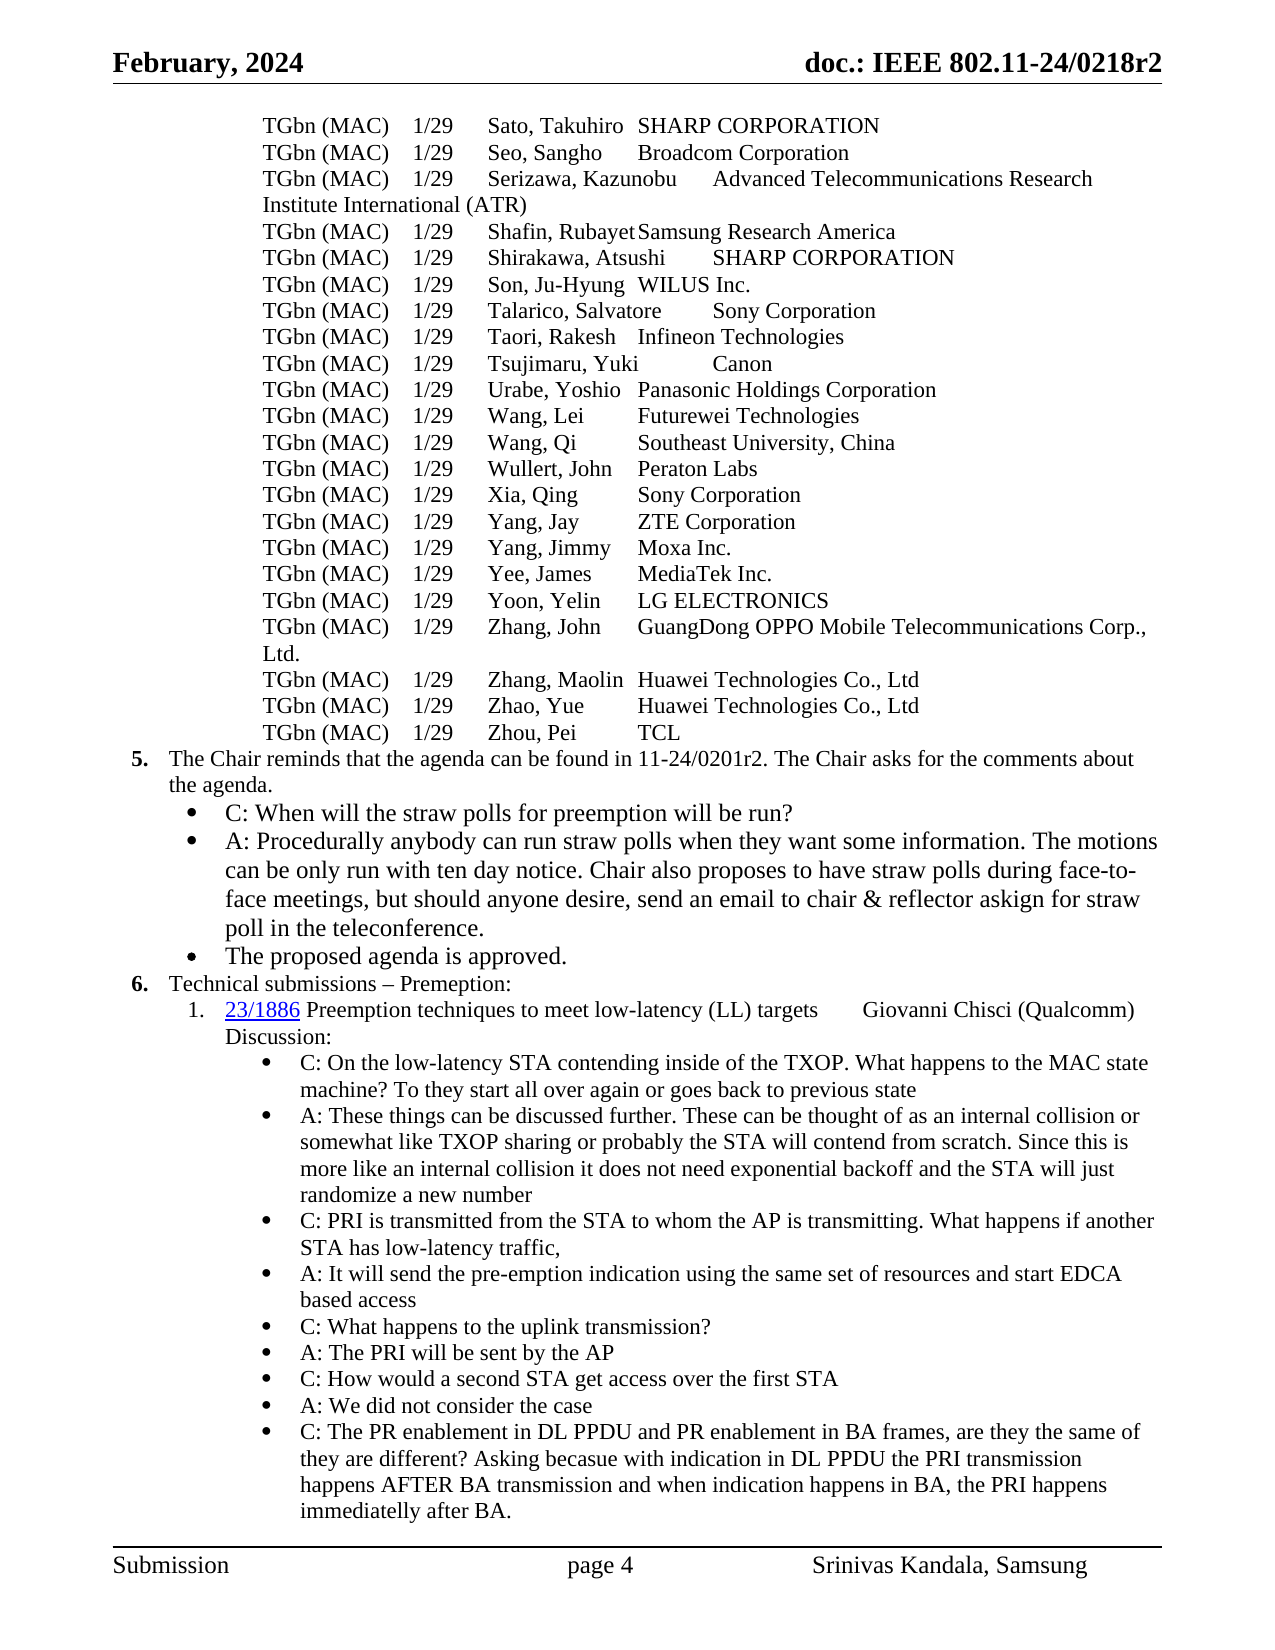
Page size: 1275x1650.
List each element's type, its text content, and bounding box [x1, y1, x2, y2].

list C: On the low-latency STA contending inside of the TXOP. What happens to the MAC state machine? To they start all over again or goes back to previous state [262, 1049, 1162, 1102]
text Discussion: [225, 1023, 1162, 1049]
text TGbn (MAC) 1/29 Wang, Lei Futurewei Technologies [262, 402, 1162, 429]
list C: What happens to the uplink transmission? [262, 1313, 1162, 1339]
text TGbn (MAC) 1/29 Yang, Jay ZTE Corporation [262, 508, 1162, 534]
text TGbn (MAC) 1/29 Yee, James MediaTek Inc. [262, 561, 1162, 587]
list A: It will send the pre-emption indication using the same set of resources and start EDCA based access [262, 1260, 1162, 1313]
list 23/1886 Preemption techniques to meet low-latency (LL) targets Giovanni Chisci (Qualcomm) [187, 997, 1162, 1023]
text TGbn (MAC) 1/29 Yang, Jimmy Moxa Inc. [262, 534, 1162, 561]
list Technical submissions – Premeption: [131, 970, 1162, 997]
list C: PRI is transmitted from the STA to whom the AP is transmitting. What happens if another STA has low-latency traffic, [262, 1207, 1162, 1260]
list A: We did not consider the case [262, 1392, 1162, 1418]
text TGbn (MAC) 1/29 Serizawa, Kazunobu Advanced Telecommunications Research Institute International (ATR) [262, 165, 1162, 218]
text TGbn (MAC) 1/29 Xia, Qing Sony Corporation [262, 481, 1162, 508]
text TGbn (MAC) 1/29 Zhang, Maolin Huawei Technologies Co., Ltd [262, 666, 1162, 692]
text TGbn (MAC) 1/29 Wullert, John Peraton Labs [262, 455, 1162, 481]
text TGbn (MAC) 1/29 Shafin, Rubayet Samsung Research America [262, 218, 1162, 244]
list C: How would a second STA get access over the first STA [262, 1366, 1162, 1392]
text TGbn (MAC) 1/29 Talarico, Salvatore Sony Corporation [262, 297, 1162, 323]
list A: Procedurally anybody can run straw polls when they want some information. The motions can be only run with ten day notice. Chair also proposes to have straw polls during face-to-face meetings, but should anyone desire, send an email to chair & reflector askign for straw poll in the teleconference. [187, 826, 1162, 941]
list A: These things can be discussed further. These can be thought of as an internal collision or somewhat like TXOP sharing or probably the STA will contend from scratch. Since this is more like an internal collision it does not need exponential backoff and the STA will just randomize a new number [262, 1102, 1162, 1207]
text TGbn (MAC) 1/29 Seo, Sangho Broadcom Corporation [262, 139, 1162, 165]
text TGbn (MAC) 1/29 Wang, Qi Southeast University, China [262, 429, 1162, 455]
list C: When will the straw polls for preemption will be run? [187, 798, 1162, 826]
text TGbn (MAC) 1/29 Shirakawa, Atsushi SHARP CORPORATION [262, 244, 1162, 271]
text TGbn (MAC) 1/29 Son, Ju-Hyung WILUS Inc. [262, 271, 1162, 297]
text TGbn (MAC) 1/29 Tsujimaru, Yuki Canon [262, 350, 1162, 376]
text TGbn (MAC) 1/29 Sato, Takuhiro SHARP CORPORATION [262, 112, 1162, 139]
list The proposed agenda is approved. [187, 941, 1162, 970]
list A: The PRI will be sent by the AP [262, 1339, 1162, 1366]
text TGbn (MAC) 1/29 Zhou, Pei TCL [262, 719, 1162, 745]
text TGbn (MAC) 1/29 Taori, Rakesh Infineon Technologies [262, 323, 1162, 350]
text TGbn (MAC) 1/29 Urabe, Yoshio Panasonic Holdings Corporation [262, 376, 1162, 402]
list C: The PR enablement in DL PPDU and PR enablement in BA frames, are they the same of they are different? Asking becasue with indication in DL PPDU the PRI transmission happens AFTER BA transmission and when indication happens in BA, the PRI happens immediatelly after BA. [262, 1418, 1162, 1524]
list The Chair reminds that the agenda can be found in 11-24/0201r2. The Chair asks for the comments about the agenda. [131, 745, 1162, 798]
text TGbn (MAC) 1/29 Yoon, Yelin LG ELECTRONICS [262, 587, 1162, 613]
text TGbn (MAC) 1/29 Zhao, Yue Huawei Technologies Co., Ltd [262, 692, 1162, 719]
text TGbn (MAC) 1/29 Zhang, John GuangDong OPPO Mobile Telecommunications Corp., Ltd. [262, 613, 1162, 666]
